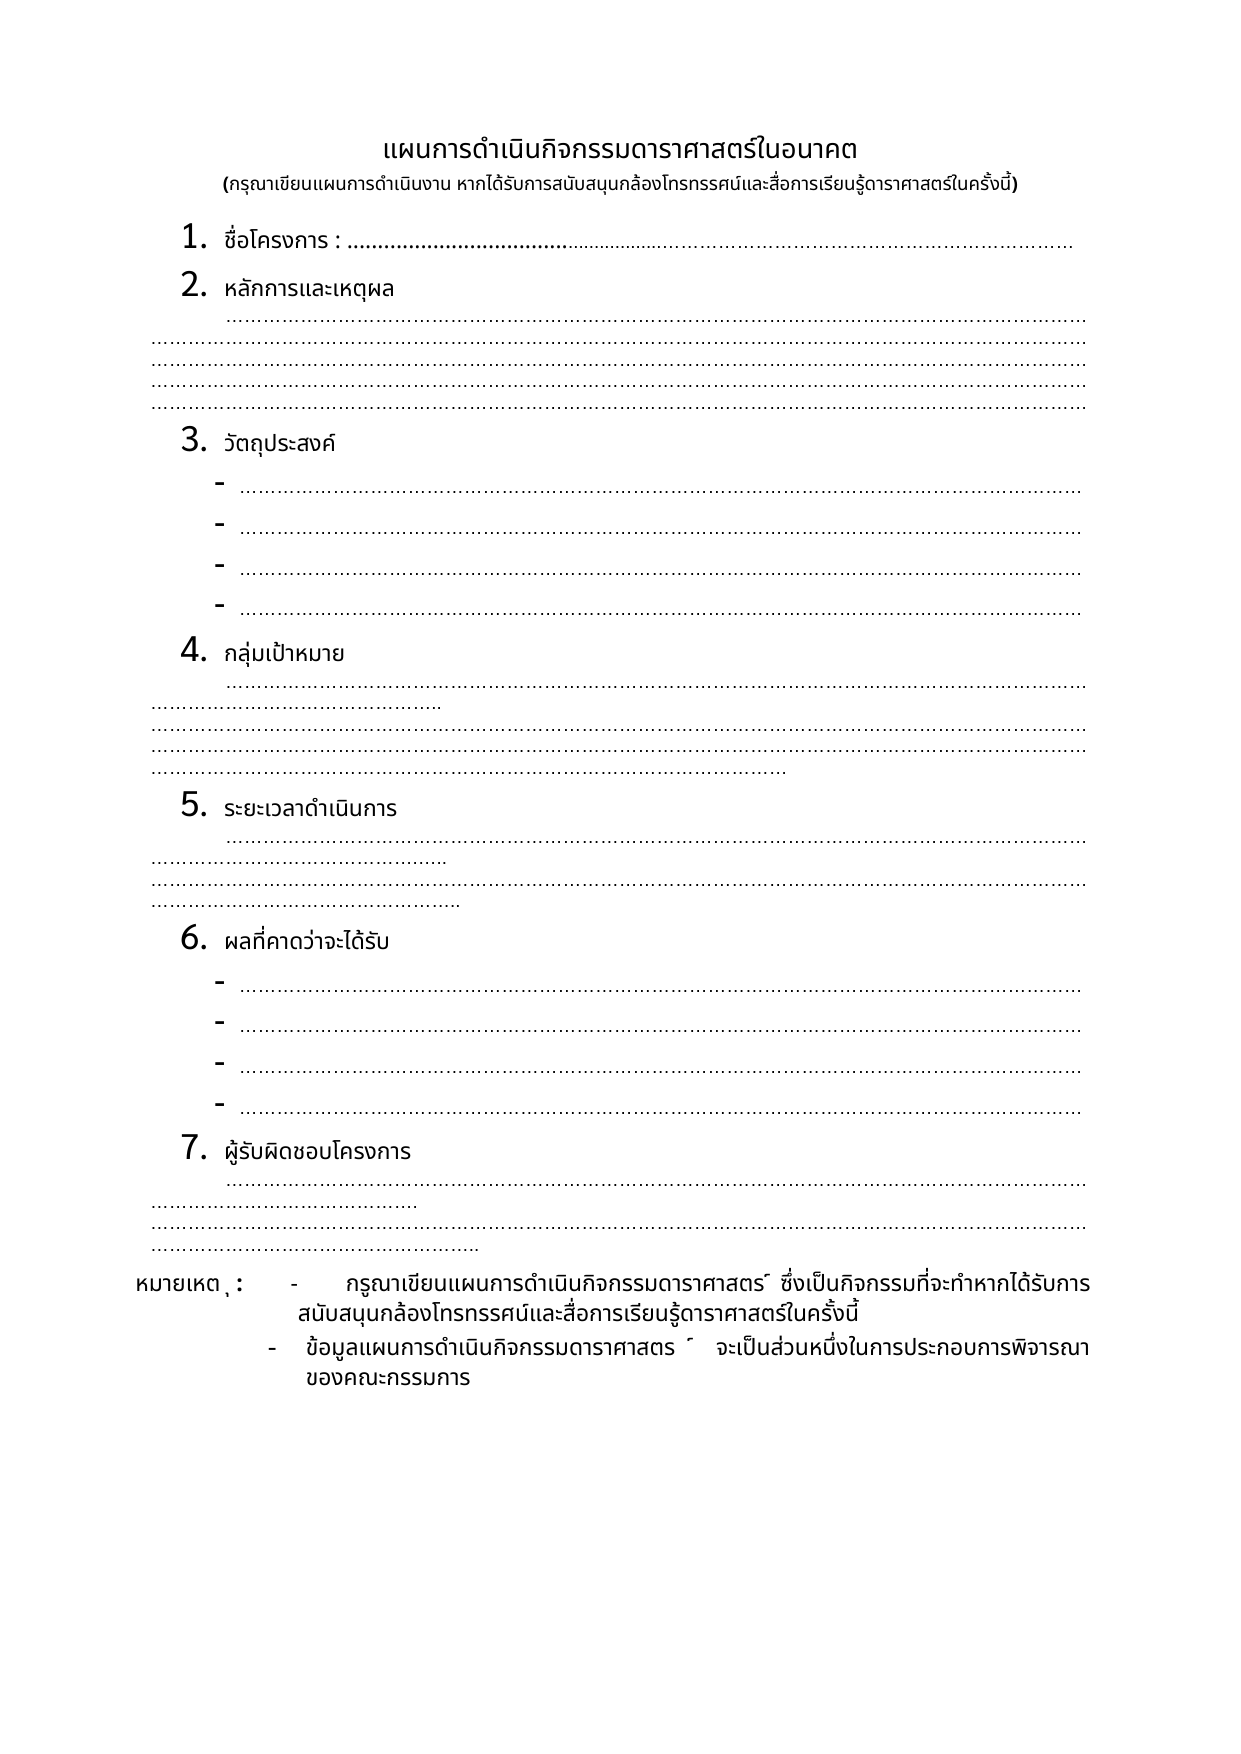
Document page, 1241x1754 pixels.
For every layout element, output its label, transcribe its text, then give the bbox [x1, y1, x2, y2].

list ……………………………………………………………………………………………………………………… [214, 460, 1090, 501]
list ……………………………………………………………………………………………………………………… [214, 1081, 1090, 1122]
list ..................………………………………………………………… [180, 211, 1090, 258]
text ……………………………………………………………………………………………………………………………………………………………….…..……………………………………………………………………………………………………………………………………………………………………………….. [150, 825, 1090, 912]
list ……………………………………………………………………………………………………………………… [214, 1040, 1090, 1081]
text ……………………………………………………………………………………………………………………………………………………………………………………………………………………………………………………………………………………………………………………………………………………………………………………………………………………………………………………………………………………………………………………………………………………………………………………………………………………………………………………………………………… [150, 305, 1090, 413]
list ……………………………………………………………………………………………………………………… [214, 582, 1090, 623]
list ……………………………………………………………………………………………………………………… [214, 501, 1090, 542]
list ……………………………………………………………………………………………………………………… [214, 999, 1090, 1040]
text …………………………………………………………………………………………………………………………………………………………………..…………………………………………………………………………………………………………………………………………………………………………………………………………………………………………………………………………………………………………………………………………………………………… [150, 670, 1090, 778]
text ……………………………………………………………………………………………………………………………………………………………….………………………………………………………………………………………………………………………………………………………………………………….. [150, 1169, 1090, 1255]
list ……………………………………………………………………………………………………………………… [214, 959, 1090, 999]
list ……………………………………………………………………………………………………………………… [214, 542, 1090, 582]
